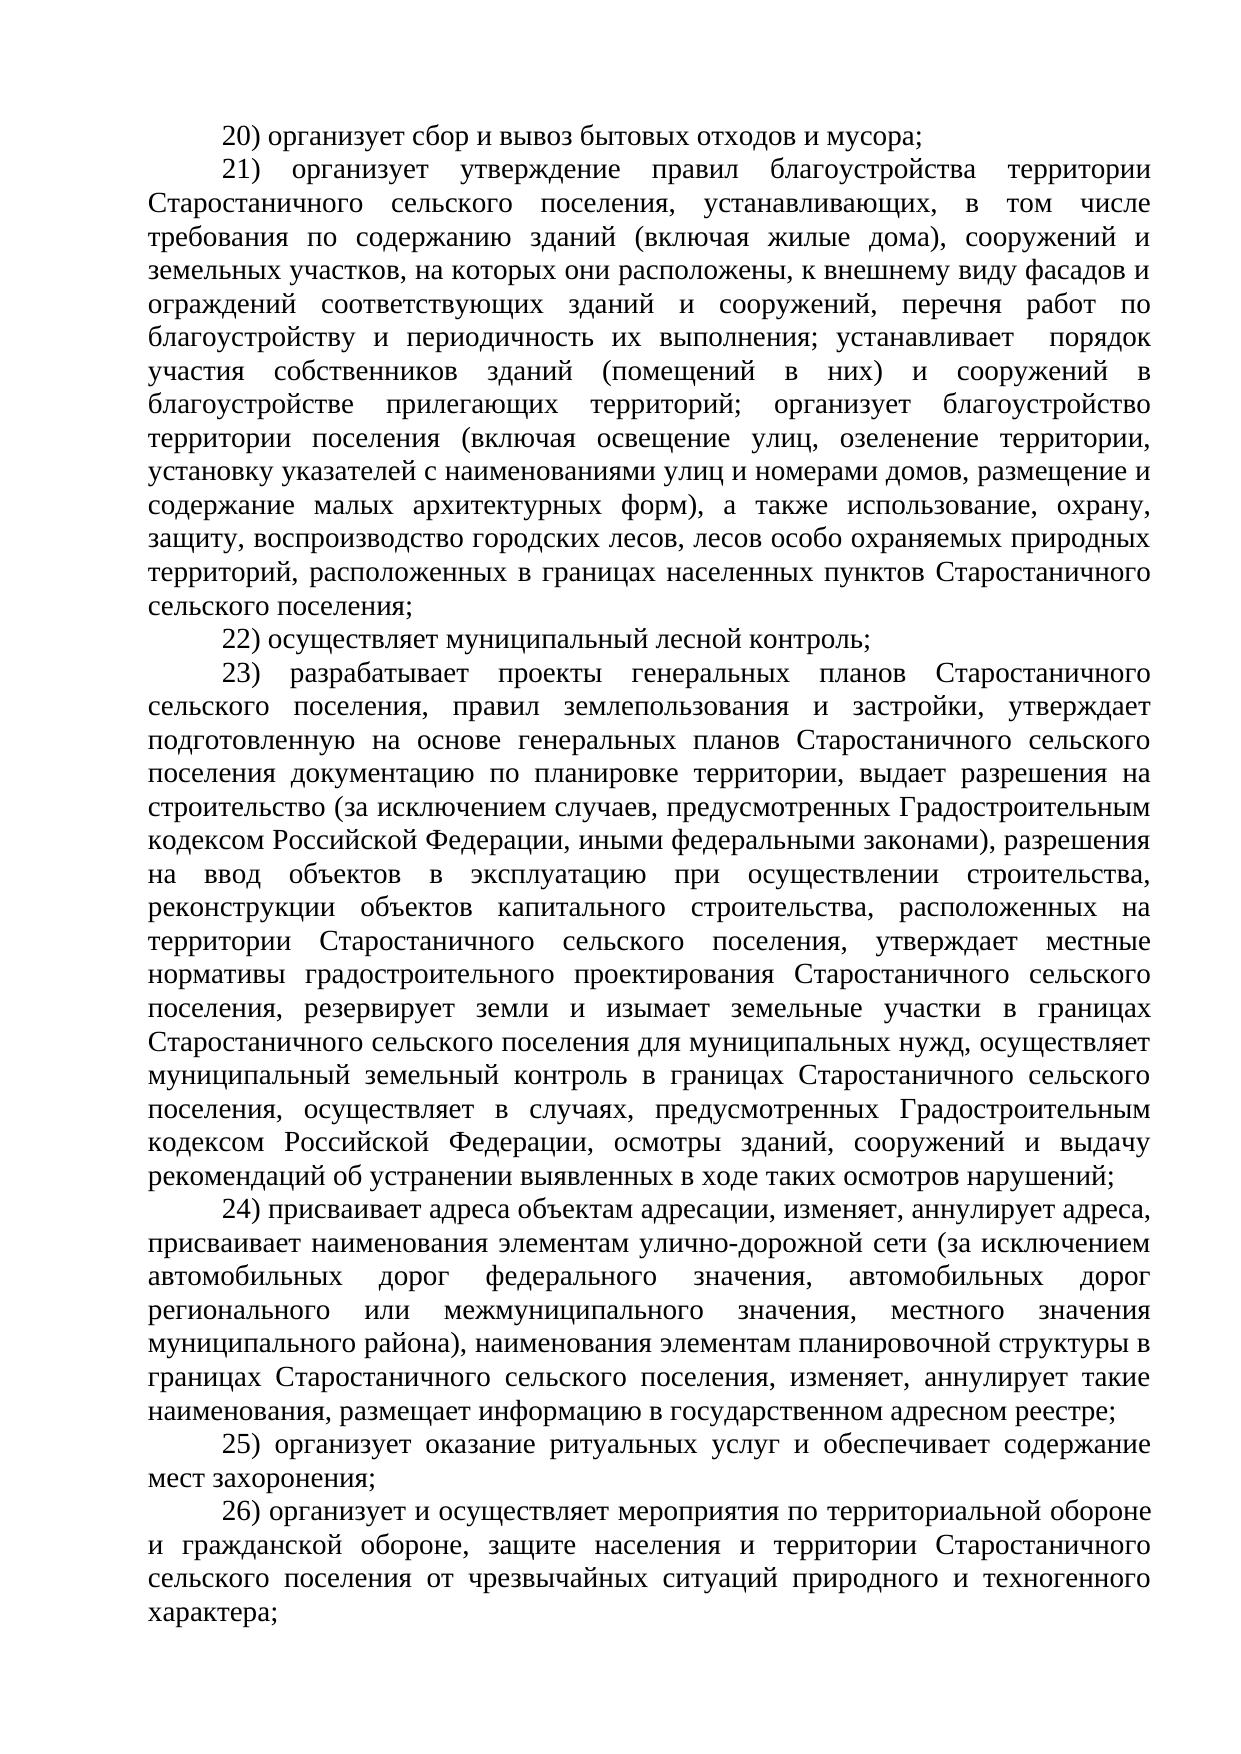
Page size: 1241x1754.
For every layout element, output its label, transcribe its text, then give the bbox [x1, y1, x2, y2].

text 23) разрабатывает проекты генеральных планов Старостаничного сельского поселения, правил землепользования и застройки, утверждает подготовленную на основе генеральных планов Старостаничного сельского поселения документацию по планировке территории, выдает разрешения на строительство (за исключением случаев, предусмотренных Градостроительным кодексом Российской Федерации, иными федеральными законами), разрешения на ввод объектов в эксплуатацию при осуществлении строительства, реконструкции объектов капитального строительства, расположенных на территории Старостаничного сельского поселения, утверждает местные нормативы градостроительного проектирования Старостаничного сельского поселения, резервирует земли и изымает земельные участки в границах Старостаничного сельского поселения для муниципальных нужд, осуществляет муниципальный земельный контроль в границах Старостаничного сельского поселения, осуществляет в случаях, предусмотренных Градостроительным кодексом Российской Федерации, осмотры зданий, сооружений и выдачу рекомендаций об устранении выявленных в ходе таких осмотров нарушений; [148, 655, 1152, 1191]
text 25) организует оказание ритуальных услуг и обеспечивает содержание мест захоронения; [148, 1426, 1152, 1493]
text 21) организует утверждение правил благоустройства территории Старостаничного сельского поселения, устанавливающих, в том числе требования по содержанию зданий (включая жилые дома), сооружений и земельных участков, на которых они расположены, к внешнему виду фасадов и ограждений соответствующих зданий и сооружений, перечня работ по благоустройству и периодичность их выполнения; устанавливает порядок участия собственников зданий (помещений в них) и сооружений в благоустройстве прилегающих территорий; организует благоустройство территории поселения (включая освещение улиц, озеленение территории, установку указателей с наименованиями улиц и номерами домов, размещение и содержание малых архитектурных форм), а также использование, охрану, защиту, воспроизводство городских лесов, лесов особо охраняемых природных территорий, расположенных в границах населенных пунктов Старостаничного сельского поселения; [148, 152, 1152, 621]
text 20) организует сбор и вывоз бытовых отходов и мусора; [148, 118, 1152, 152]
text 24) присваивает адреса объектам адресации, изменяет, аннулирует адреса, присваивает наименования элементам улично-дорожной сети (за исключением автомобильных дорог федерального значения, автомобильных дорог регионального или межмуниципального значения, местного значения муниципального района), наименования элементам планировочной структуры в границах Старостаничного сельского поселения, изменяет, аннулирует такие наименования, размещает информацию в государственном адресном реестре; [148, 1191, 1152, 1426]
text 22) осуществляет муниципальный лесной контроль; [148, 621, 1152, 655]
text 26) организует и осуществляет мероприятия по территориальной обороне и гражданской обороне, защите населения и территории Старостаничного сельского поселения от чрезвычайных ситуаций природного и техногенного характера; [148, 1493, 1152, 1627]
